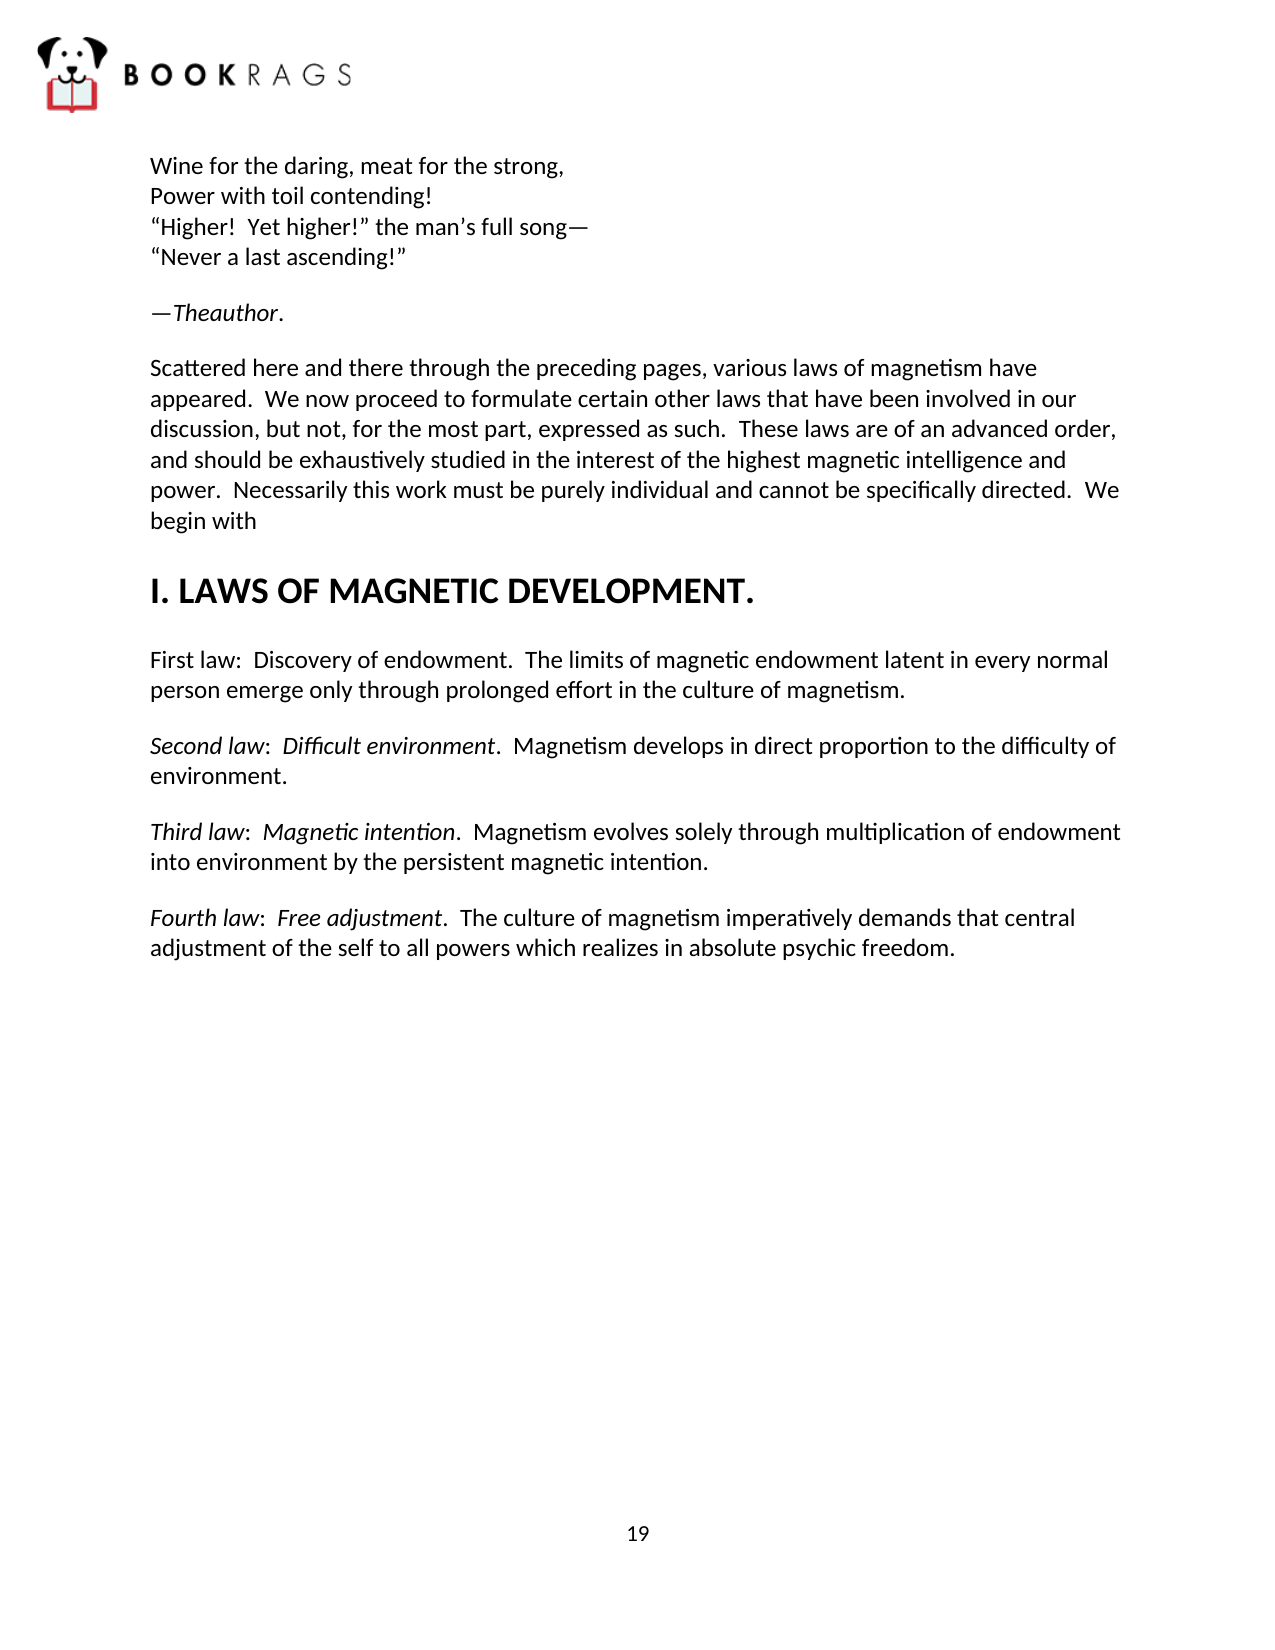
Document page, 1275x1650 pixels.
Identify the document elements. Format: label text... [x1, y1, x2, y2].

text —­Theauthor. [150, 297, 1125, 328]
text Second law: Difficult environment. Magnetism develops in direct proportion to the difficulty of environment. [150, 730, 1125, 791]
picture [37, 37, 351, 113]
text Scattered here and there through the preceding pages, various laws of magnetism have appeared. We now proceed to formulate certain other laws that have been involved in our discussion, but not, for the most part, expressed as such. These laws are of an advanced order, and should be exhaustively studied in the interest of the highest magnetic intelligence and power. Necessarily this work must be purely individual and cannot be specifically directed. We begin with [150, 353, 1125, 536]
text Third law: Magnetic intention. Magnetism evolves solely through multiplication of endowment into environment by the persistent magnetic intention. [150, 816, 1125, 877]
text First law: Discovery of endowment. The limits of magnetic endowment latent in every normal person emerge only through prolonged effort in the culture of magnetism. [150, 644, 1125, 705]
text Fourth law: Free adjustment. The culture of magnetism imperatively demands that central adjustment of the self to all powers which realizes in absolute psychic freedom. [150, 902, 1125, 963]
text I. LAWS OF MAGNETIC DEVELOPMENT. [150, 567, 1125, 613]
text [150, 150, 1125, 272]
